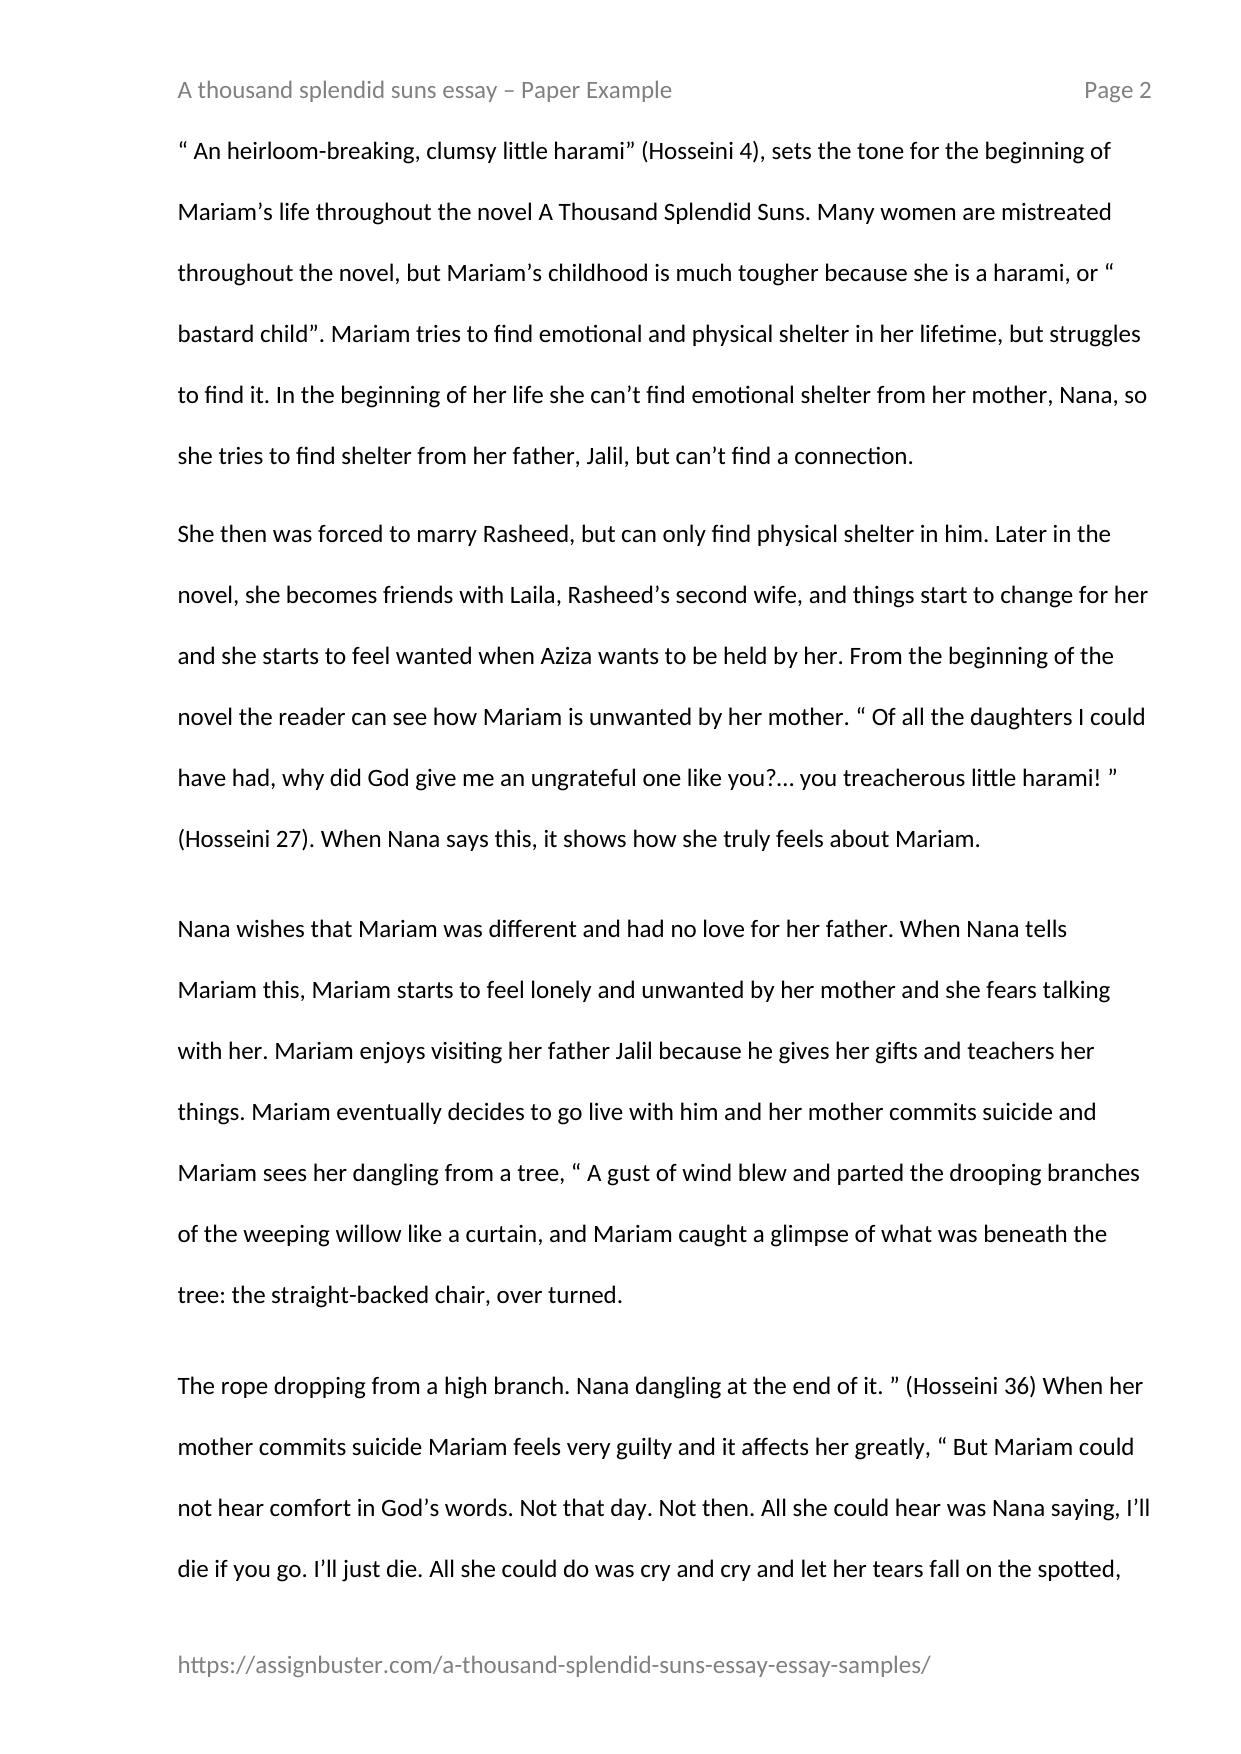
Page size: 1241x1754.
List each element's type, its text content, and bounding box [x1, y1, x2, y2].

text She then was forced to marry Rasheed, but can only find physical shelter in him. Later in the novel, she becomes friends with Laila, Rasheed’s second wife, and things start to change for her and she starts to feel wanted when Aziza wants to be held by her. From the beginning of the novel the reader can see how Mariam is unwanted by her mother. “ Of all the daughters I could have had, why did God give me an ungrateful one like you?… you treacherous little harami! ” (Hosseini 27). When Nana says this, it shows how she truly feels about Mariam. [177, 518, 1152, 853]
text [177, 1370, 1152, 1584]
text Nana wishes that Mariam was different and had no love for her father. When Nana tells Mariam this, Mariam starts to feel lonely and unwanted by her mother and she fears talking with her. Mariam enjoys visiting her father Jalil because he gives her gifts and teachers her things. Mariam eventually decides to go live with him and her mother commits suicide and Mariam sees her dangling from a tree, “ A gust of wind blew and parted the drooping branches of the weeping willow like a curtain, and Mariam caught a glimpse of what was beneath the tree: the straight-backed chair, over turned. [177, 913, 1152, 1310]
text “ An heirloom-breaking, clumsy little harami” (Hosseini 4), sets the tone for the beginning of Mariam’s life throughout the novel A Thousand Splendid Suns. Many women are mistreated throughout the novel, but Mariam’s childhood is much tougher because she is a harami, or “ bastard child”. Mariam tries to find emotional and physical shelter in her lifetime, but struggles to find it. In the beginning of her life she can’t find emotional shelter from her mother, Nana, so she tries to find shelter from her father, Jalil, but can’t find a connection. [177, 135, 1152, 471]
